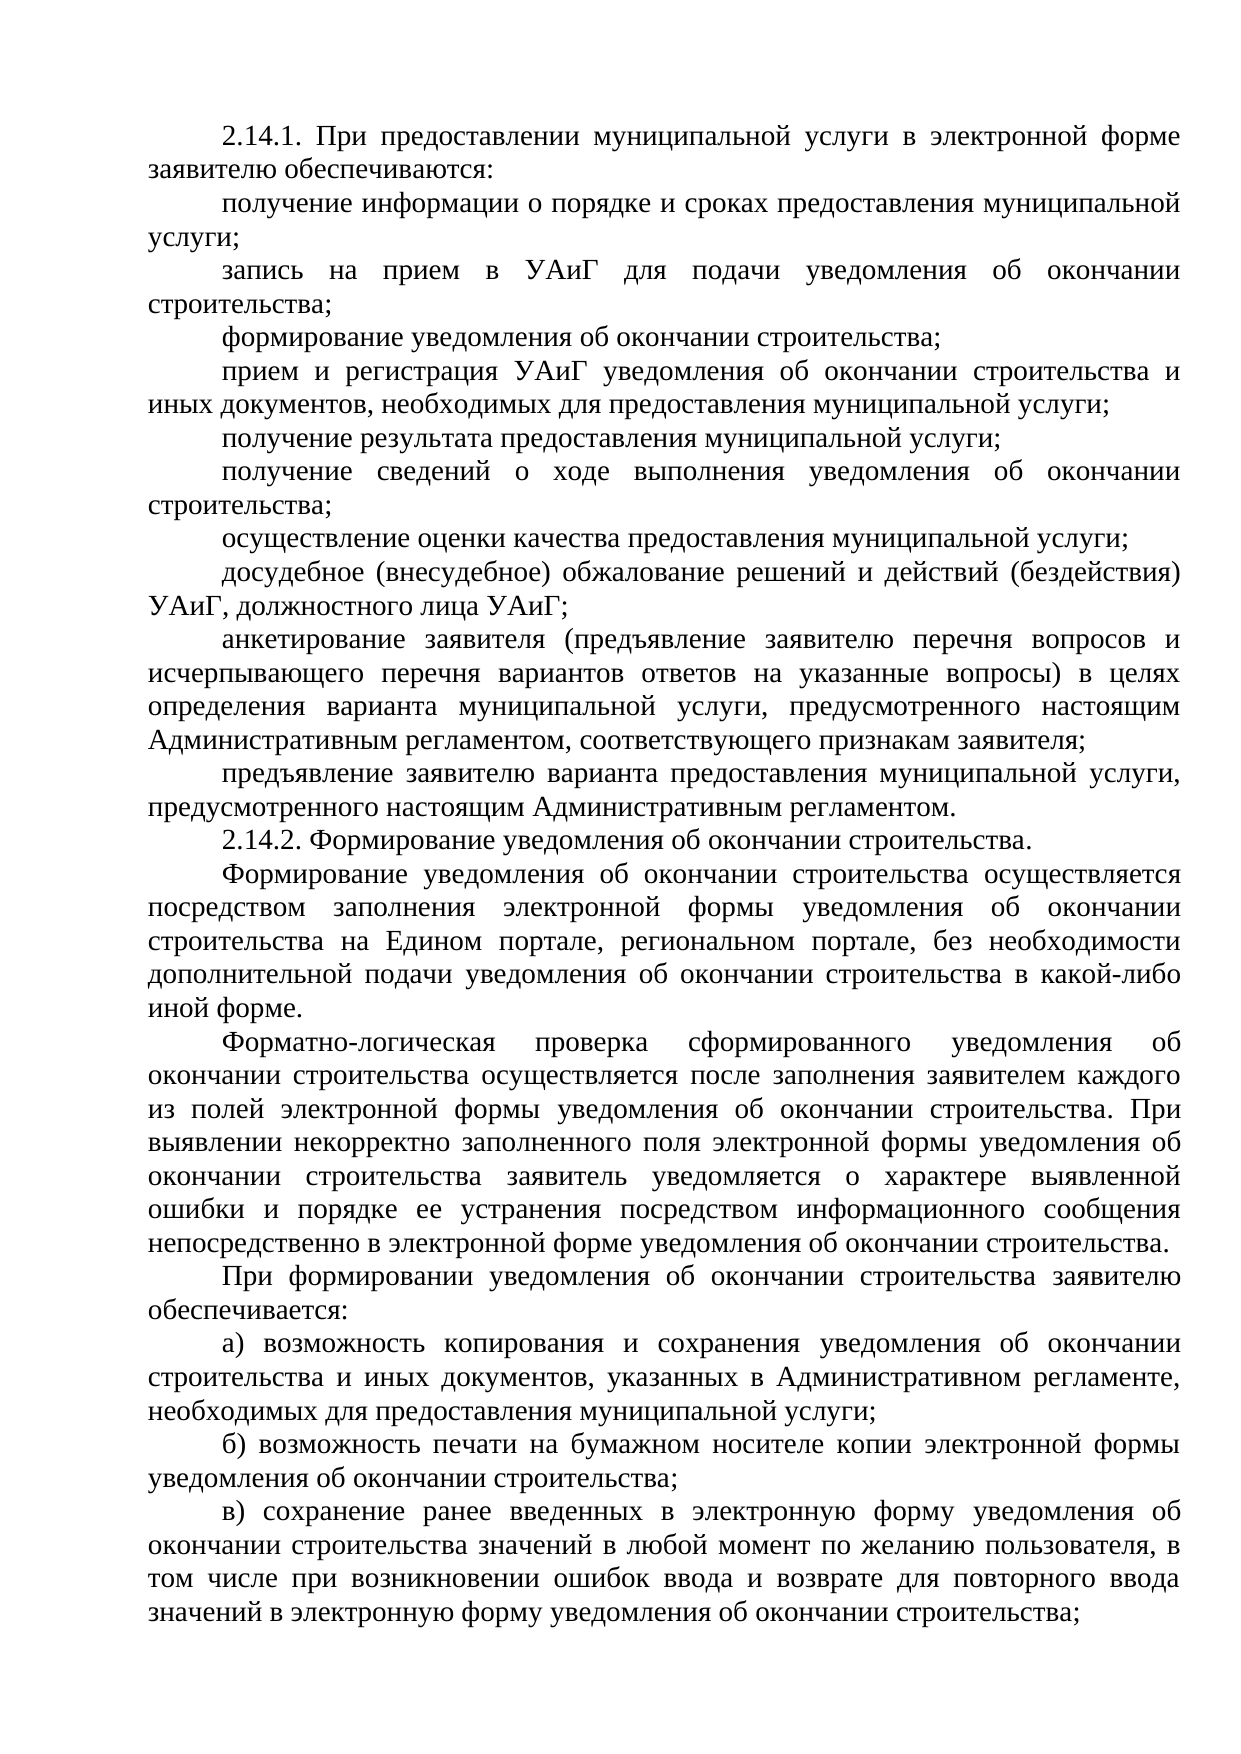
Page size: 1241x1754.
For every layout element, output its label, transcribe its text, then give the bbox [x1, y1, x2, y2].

text 2.14.1. При предоставлении муниципальной услуги в электронной форме заявителю обеспечиваются: [148, 118, 1181, 185]
text Форматно-логическая проверка сформированного уведомления об окончании строительства осуществляется после заполнения заявителем каждого из полей электронной формы уведомления об окончании строительства. При выявлении некорректно заполненного поля электронной формы уведомления об окончании строительства заявитель уведомляется о характере выявленной ошибки и порядке ее устранения посредством информационного сообщения непосредственно в электронной форме уведомления об окончании строительства. [148, 1024, 1181, 1258]
text Формирование уведомления об окончании строительства осуществляется посредством заполнения электронной формы уведомления об окончании строительства на Едином портале, региональном портале, без необходимости дополнительной подачи уведомления об окончании строительства в какой-либо иной форме. [148, 856, 1181, 1024]
text анкетирование заявителя (предъявление заявителю перечня вопросов и исчерпывающего перечня вариантов ответов на указанные вопросы) в целях определения варианта муниципальной услуги, предусмотренного настоящим Административным регламентом, соответствующего признакам заявителя; [148, 621, 1181, 755]
text запись на прием в УАиГ для подачи уведомления об окончании строительства; [148, 252, 1181, 319]
text прием и регистрация УАиГ уведомления об окончании строительства и иных документов, необходимых для предоставления муниципальной услуги; [148, 353, 1181, 420]
text досудебное (внесудебное) обжалование решений и действий (бездействия) УАиГ, должностного лица УАиГ; [148, 554, 1181, 621]
text предъявление заявителю варианта предоставления муниципальной услуги, предусмотренного настоящим Административным регламентом. [148, 755, 1181, 822]
text получение информации о порядке и сроках предоставления муниципальной услуги; [148, 185, 1181, 252]
text 2.14.2. Формирование уведомления об окончании строительства. [148, 822, 1181, 856]
text б) возможность печати на бумажном носителе копии электронной формы уведомления об окончании строительства; [148, 1426, 1181, 1493]
text в) сохранение ранее введенных в электронную форму уведомления об окончании строительства значений в любой момент по желанию пользователя, в том числе при возникновении ошибок ввода и возврате для повторного ввода значений в электронную форму уведомления об окончании строительства; [148, 1493, 1181, 1627]
text осуществление оценки качества предоставления муниципальной услуги; [148, 521, 1181, 554]
text а) возможность копирования и сохранения уведомления об окончании строительства и иных документов, указанных в Административном регламенте, необходимых для предоставления муниципальной услуги; [148, 1326, 1181, 1426]
text получение сведений о ходе выполнения уведомления об окончании строительства; [148, 453, 1181, 521]
text получение результата предоставления муниципальной услуги; [148, 420, 1181, 453]
text формирование уведомления об окончании строительства; [148, 319, 1181, 353]
text При формировании уведомления об окончании строительства заявителю обеспечивается: [148, 1258, 1181, 1326]
